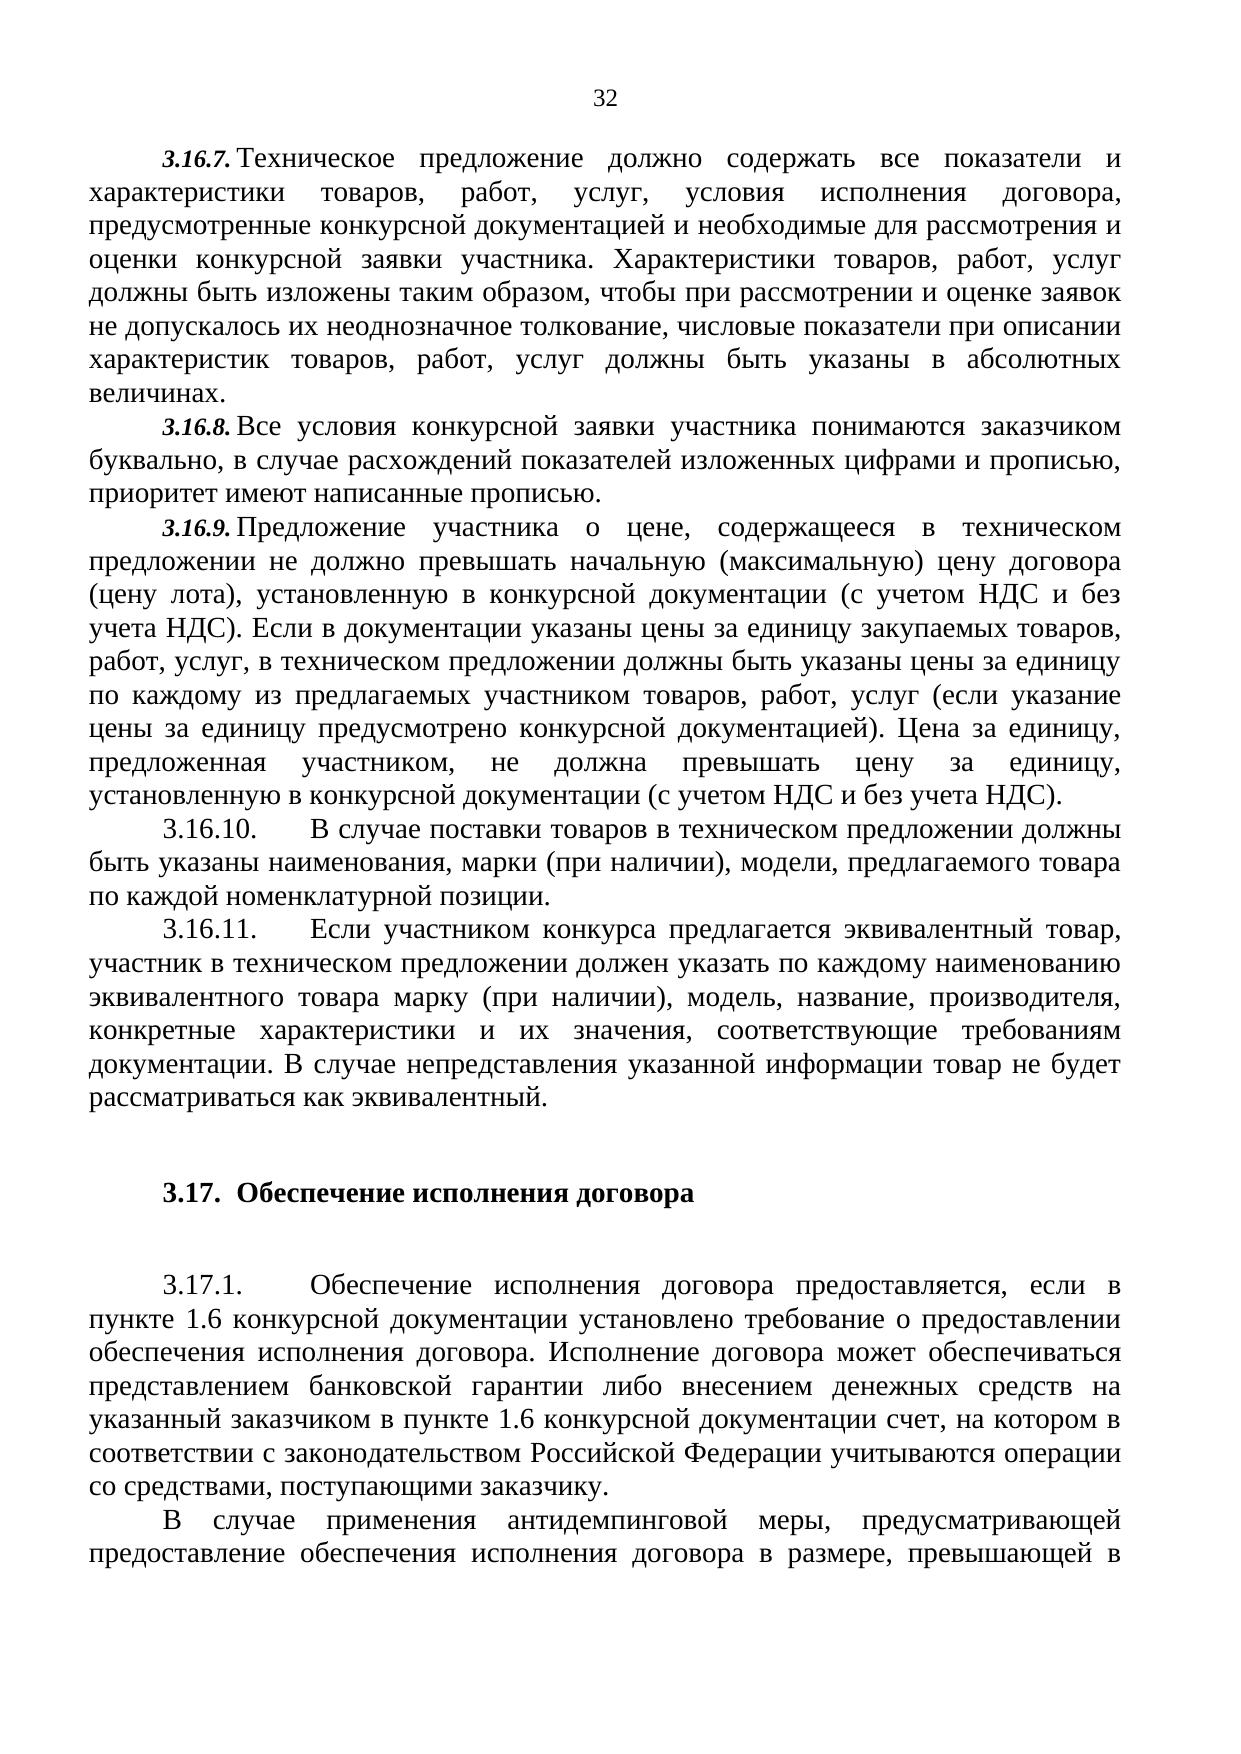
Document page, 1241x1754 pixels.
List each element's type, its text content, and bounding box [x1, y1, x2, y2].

list Все условия конкурсной заявки участника понимаются заказчиком буквально, в случае расхождений показателей изложенных цифрами и прописью, приоритет имеют написанные прописью. [89, 408, 1122, 509]
list В случае поставки товаров в техническом предложении должны быть указаны наименования, марки (при наличии), модели, предлагаемого товара по каждой номенклатурной позиции. [89, 811, 1122, 912]
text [89, 1502, 1122, 1569]
list Техническое предложение должно содержать все показатели и характеристики товаров, работ, услуг, условия исполнения договора, предусмотренные конкурсной документацией и необходимые для рассмотрения и оценки конкурсной заявки участника. Характеристики товаров, работ, услуг должны быть изложены таким образом, чтобы при рассмотрении и оценке заявок не допускалось их неоднозначное толкование, числовые показатели при описании характеристик товаров, работ, услуг должны быть указаны в абсолютных величинах. [89, 140, 1122, 408]
subtitle Обеспечение исполнения договора [89, 1175, 1122, 1209]
list Обеспечение исполнения договора предоставляется, если в пункте 1.6 конкурсной документации установлено требование о предоставлении обеспечения исполнения договора. Исполнение договора может обеспечиваться представлением банковской гарантии либо внесением денежных средств на указанный заказчиком в пункте 1.6 конкурсной документации счет, на котором в соответствии с законодательством Российской Федерации учитываются операции со средствами, поступающими заказчику. [89, 1267, 1122, 1502]
list Если участником конкурса предлагается эквивалентный товар, участник в техническом предложении должен указать по каждому наименованию эквивалентного товара марку (при наличии), модель, название, производителя, конкретные характеристики и их значения, соответствующие требованиям документации. В случае непредставления указанной информации товар не будет рассматриваться как эквивалентный. [89, 912, 1122, 1113]
list Предложение участника о цене, содержащееся в техническом предложении не должно превышать начальную (максимальную) цену договора (цену лота), установленную в конкурсной документации (с учетом НДС и без учета НДС). Если в документации указаны цены за единицу закупаемых товаров, работ, услуг, в техническом предложении должны быть указаны цены за единицу по каждому из предлагаемых участником товаров, работ, услуг (если указание цены за единицу предусмотрено конкурсной документацией). Цена за единицу, предложенная участником, не должна превышать цену за единицу, установленную в конкурсной документации (с учетом НДС и без учета НДС). [89, 509, 1122, 811]
